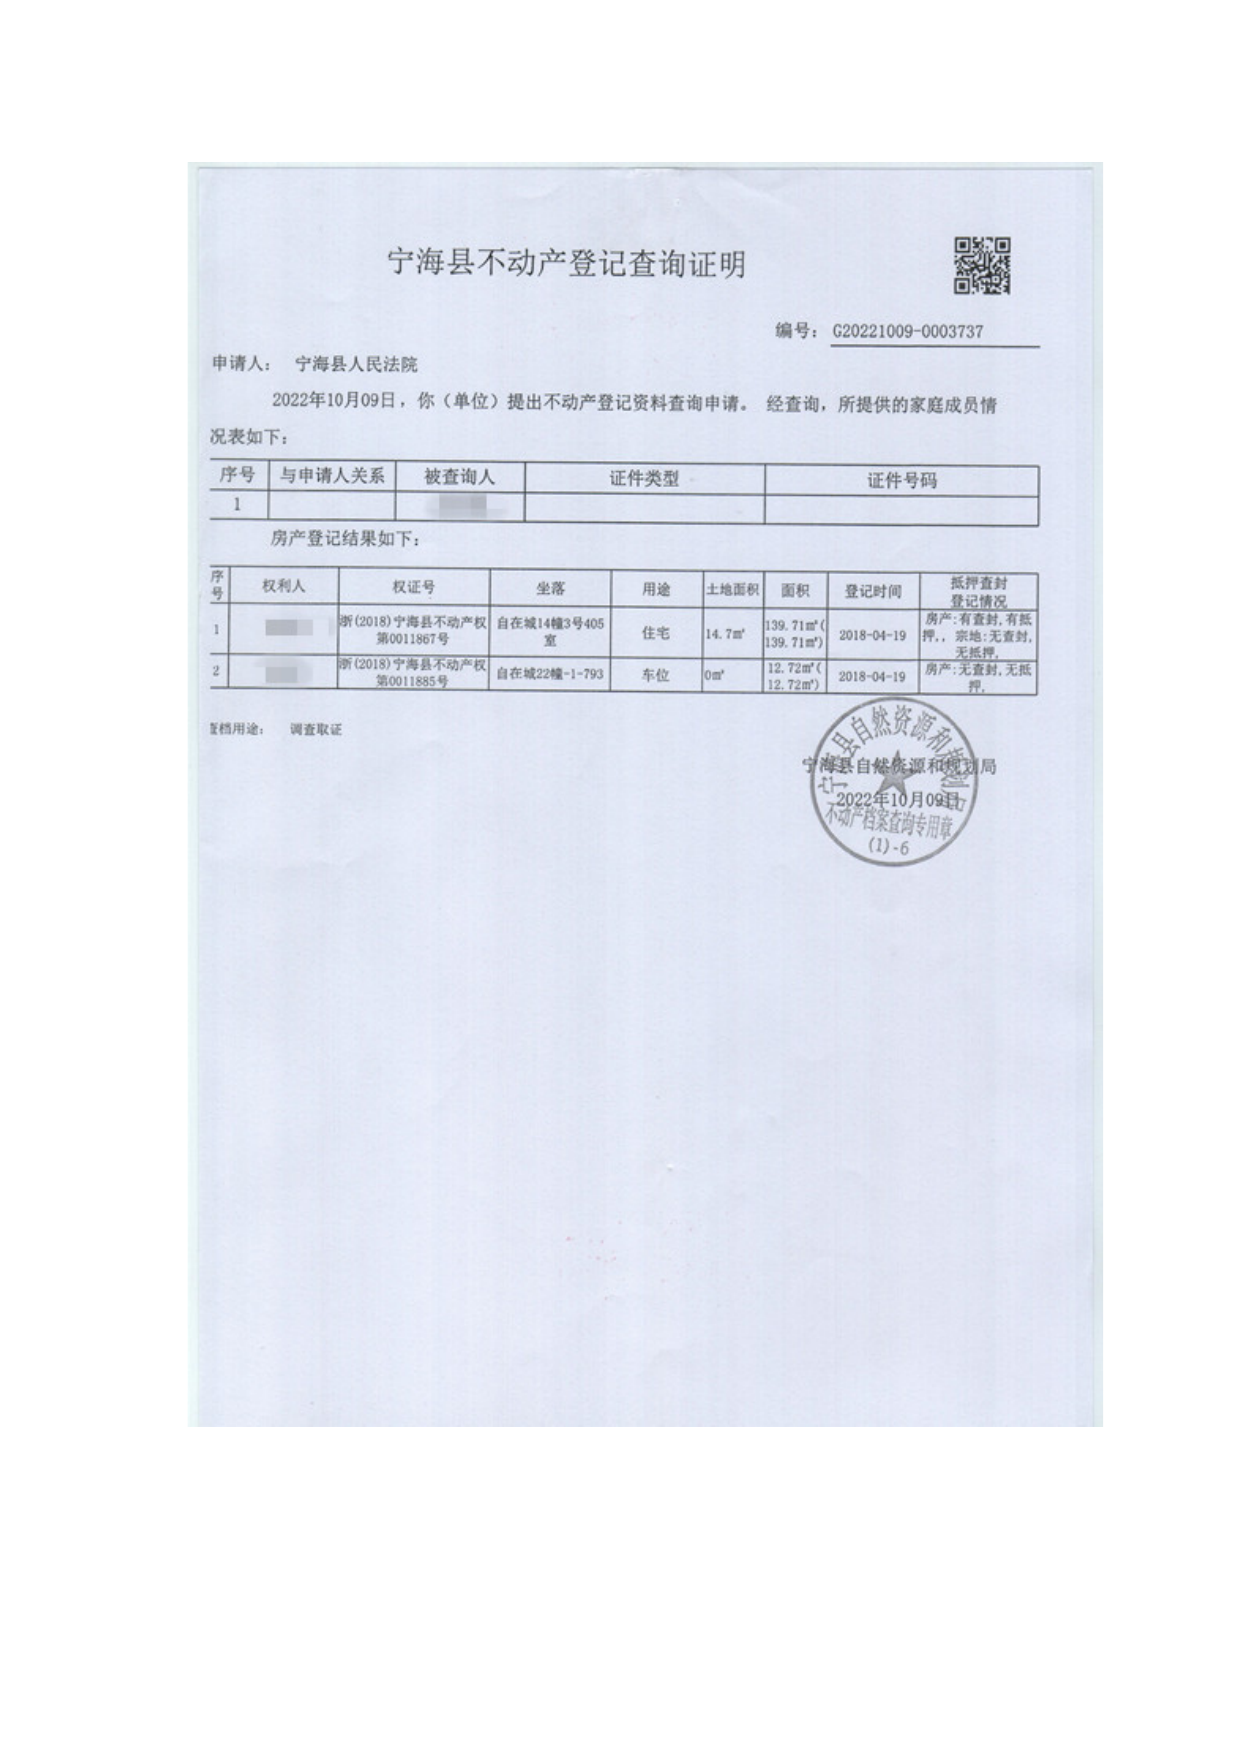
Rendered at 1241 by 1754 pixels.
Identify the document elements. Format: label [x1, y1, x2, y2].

picture [187, 162, 1104, 1427]
